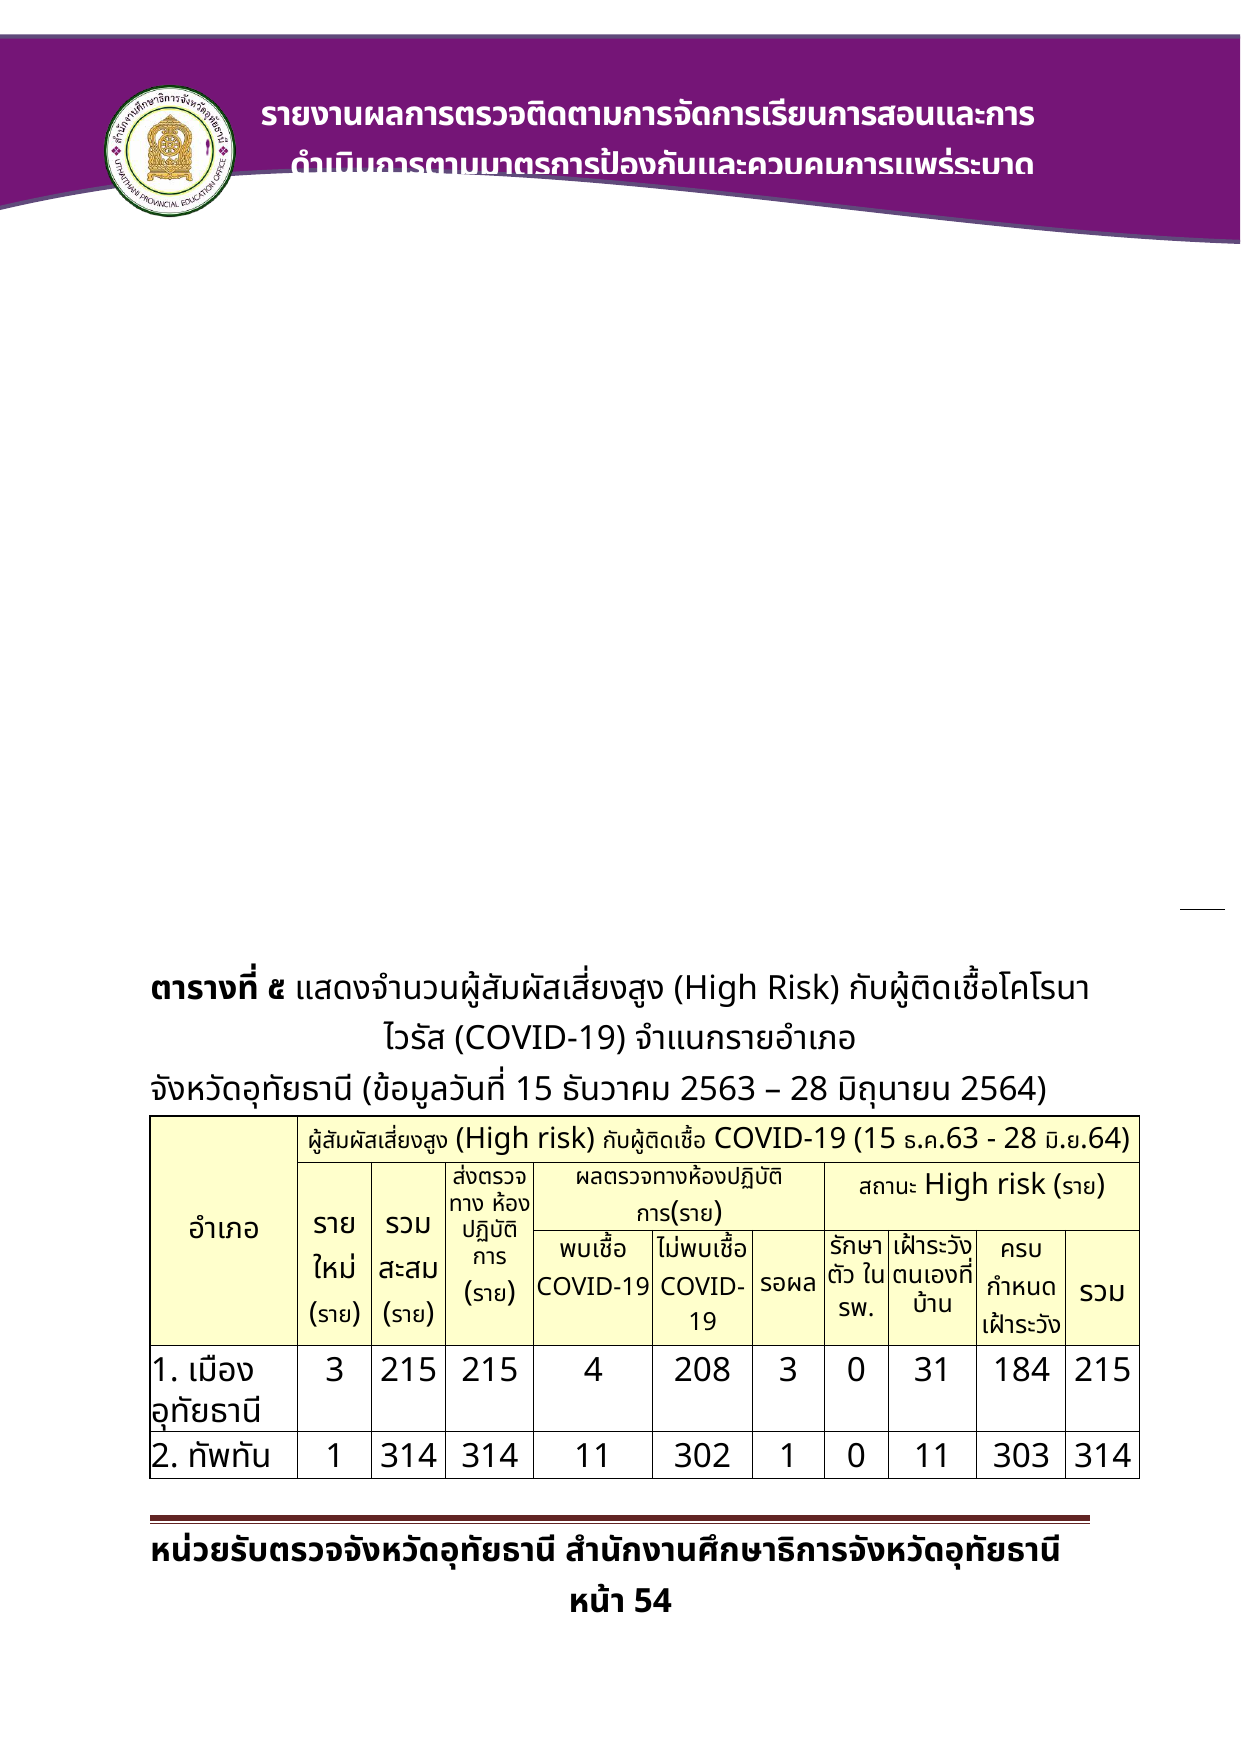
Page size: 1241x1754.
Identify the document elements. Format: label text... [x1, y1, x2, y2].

table_cell 314 [446, 1432, 533, 1477]
table_cell รวมสะสม (ราย) [372, 1163, 445, 1345]
table_cell 302 [653, 1432, 752, 1477]
text จังหวัดอุทัยธานี (ข้อมูลวันที่ 15 ธันวาคม 2563 – 28 มิถุนายน 2564) [150, 1065, 1090, 1115]
table_cell พบเชื้อ COVID-19 [534, 1231, 652, 1345]
table_header อำเภอ [151, 1117, 297, 1345]
table_cell รวม [1066, 1231, 1139, 1345]
table_cell 31 [889, 1346, 976, 1431]
table_cell 184 [977, 1346, 1065, 1431]
table_cell 3 [298, 1346, 371, 1431]
table_cell 1 [753, 1432, 824, 1477]
table_cell 11 [889, 1432, 976, 1477]
table_cell 4 [534, 1346, 652, 1431]
table_cell 1. เมืองอุทัยธานี [151, 1346, 297, 1431]
table_cell เฝ้าระวัง ตนเองที่บ้าน [889, 1231, 976, 1345]
table_cell 0 [825, 1346, 888, 1431]
table_cell 215 [372, 1346, 445, 1431]
table_cell 215 [446, 1346, 533, 1431]
table_cell รายใหม่ (ราย) [298, 1163, 371, 1345]
table_cell รอผล [753, 1231, 824, 1345]
table_cell 0 [825, 1432, 888, 1477]
table_header ผู้สัมผัสเสี่ยงสูง (High risk) กับผู้ติดเชื้อ COVID-19 (15 ธ.ค.63 - 28 มิ.ย.64) [298, 1117, 1139, 1162]
table_cell 303 [977, 1432, 1065, 1477]
table_cell 2. ทัพทัน [151, 1432, 297, 1477]
text ตารางที่ ๕ แสดงจำนวนผู้สัมผัสเสี่ยงสูง (High Risk) กับผู้ติดเชื้อโคโรนาไวรัส (COVID-19) จำแนกรายอำเภอ [150, 963, 1090, 1065]
table_cell 314 [1066, 1432, 1139, 1477]
table_cell 11 [534, 1432, 652, 1477]
table_cell ผลตรวจทางห้องปฏิบัติการ(ราย) [534, 1163, 824, 1230]
table_cell ไม่พบเชื้อ COVID-19 [653, 1231, 752, 1345]
picture [101, 82, 238, 219]
table_cell ครบกำหนดเฝ้าระวัง [977, 1231, 1065, 1345]
table_cell 215 [1066, 1346, 1139, 1431]
table_cell 314 [372, 1432, 445, 1477]
table_cell สถานะ High risk (ราย) [825, 1163, 1139, 1230]
table_cell 1 [298, 1432, 371, 1477]
table_cell 208 [653, 1346, 752, 1431]
table_cell ส่งตรวจทาง ห้องปฏิบัติ การ (ราย) [446, 1163, 533, 1345]
table_cell 3 [753, 1346, 824, 1431]
table_cell รักษาตัว ใน รพ. [825, 1231, 888, 1345]
